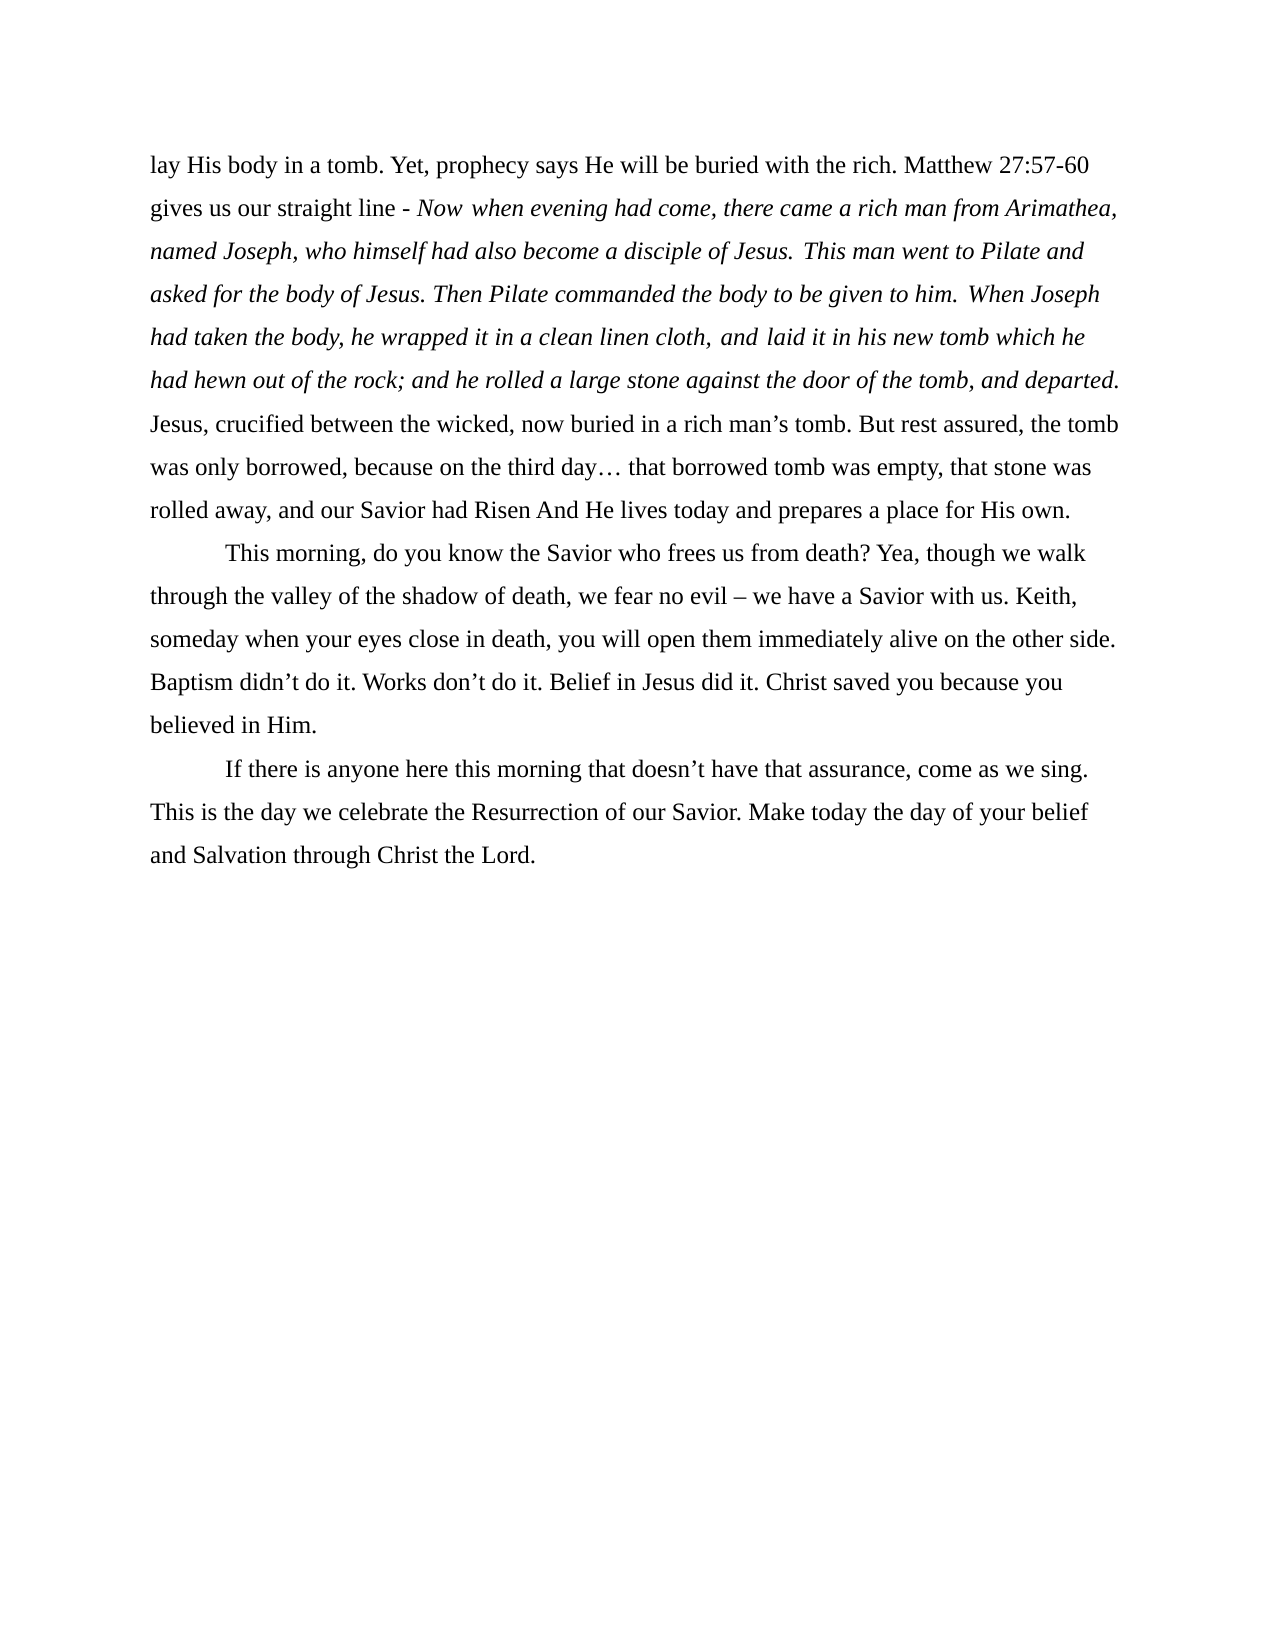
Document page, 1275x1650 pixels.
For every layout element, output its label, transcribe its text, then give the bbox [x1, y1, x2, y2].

text This morning, do you know the Savior who frees us from death? Yea, though we walk through the valley of the shadow of death, we fear no evil – we have a Savior with us. Keith, someday when your eyes close in death, you will open them immediately alive on the other side. Baptism didn’t do it. Works don’t do it. Belief in Jesus did it. Christ saved you because you believed in Him. [150, 538, 1125, 739]
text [150, 150, 1125, 524]
text If there is anyone here this morning that doesn’t have that assurance, come as we sing. This is the day we celebrate the Resurrection of our Savior. Make today the day of your belief and Salvation through Christ the Lord. [150, 754, 1125, 869]
